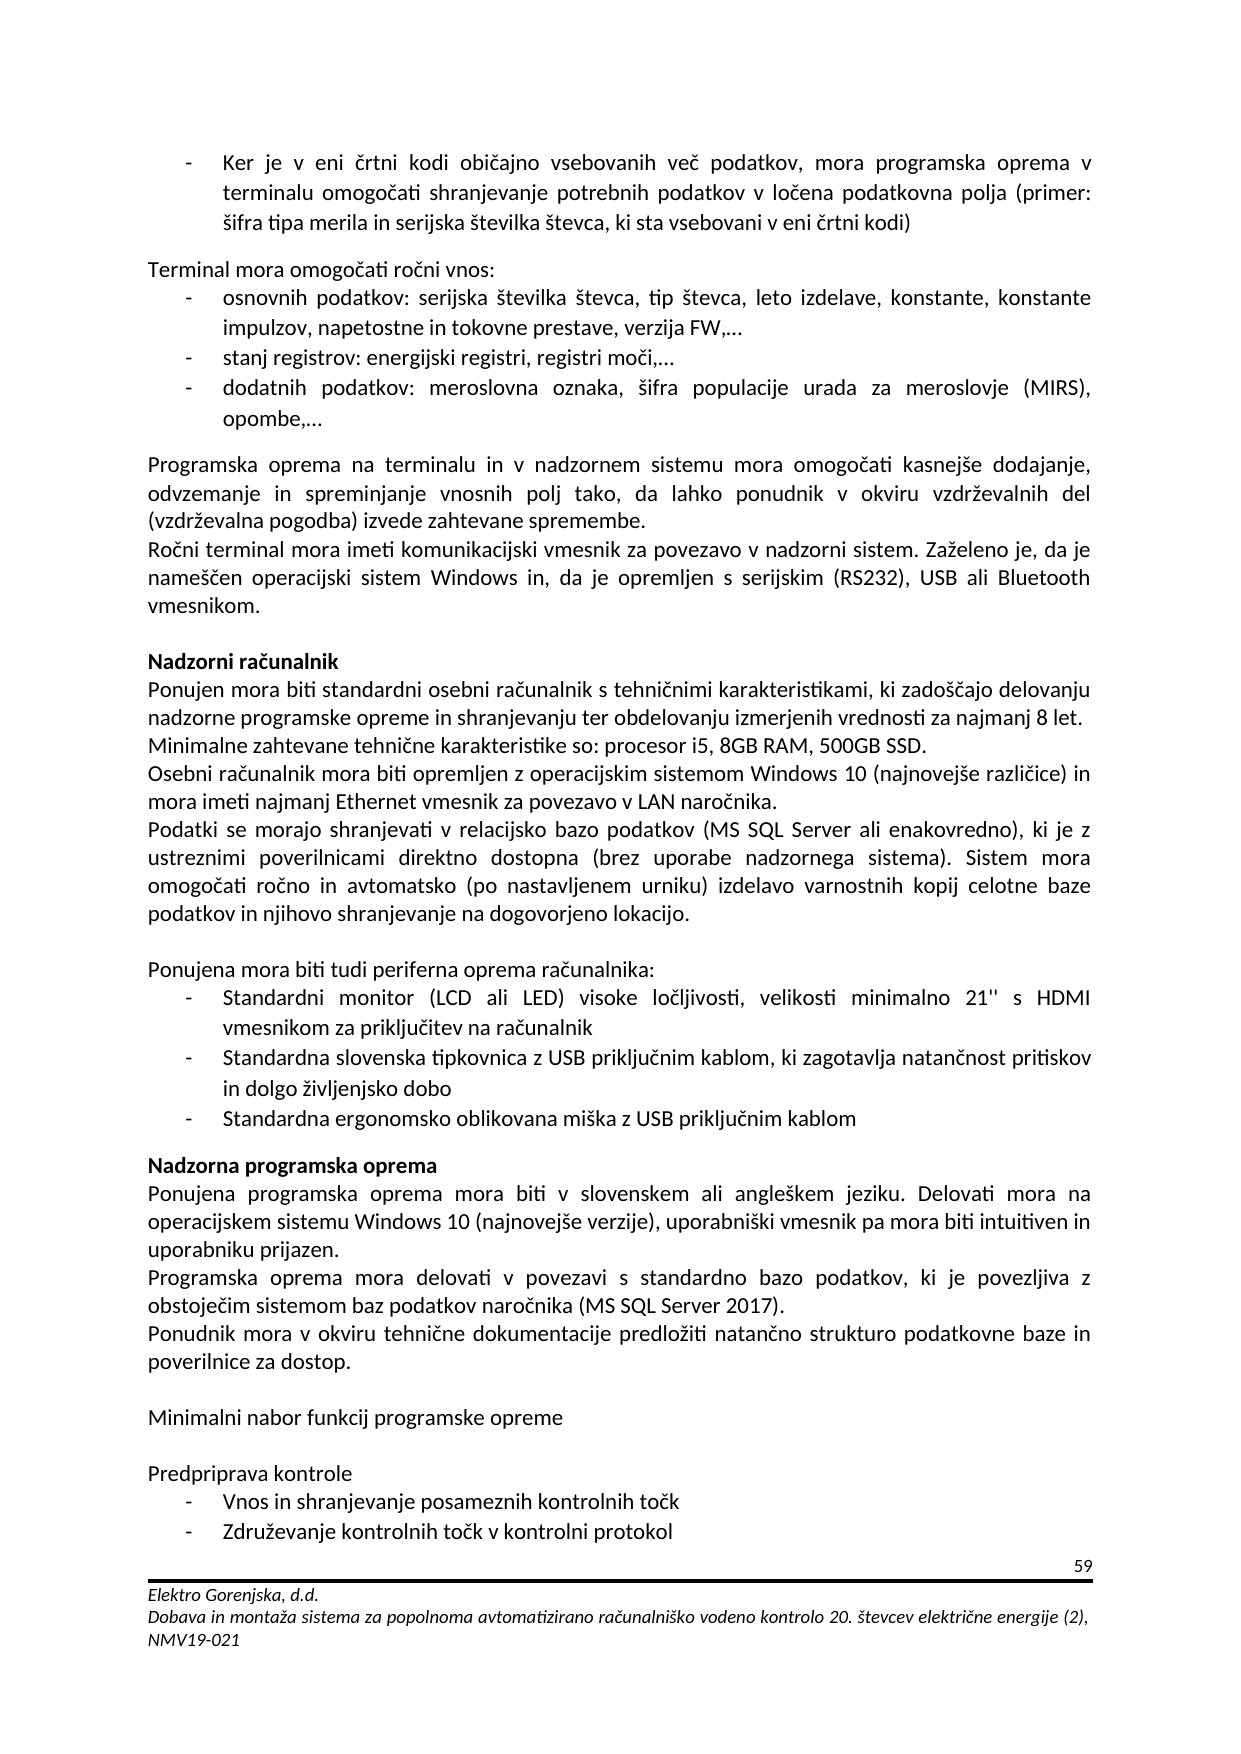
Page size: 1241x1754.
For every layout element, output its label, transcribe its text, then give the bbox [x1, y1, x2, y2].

list dodatnih podatkov: meroslovna oznaka, šifra populacije urada za meroslovje (MIRS), opombe,… [185, 373, 1093, 432]
text Terminal mora omogočati ročni vnos: [148, 255, 1093, 283]
list Standardna ergonomsko oblikovana miška z USB priključnim kablom [185, 1104, 1093, 1132]
text Ponudnik mora v okviru tehnične dokumentacije predložiti natančno strukturo podatkovne baze in poverilnice za dostop. [148, 1319, 1093, 1375]
text Predpriprava kontrole [148, 1459, 1093, 1487]
text Minimalne zahtevane tehnične karakteristike so: procesor i5, 8GB RAM, 500GB SSD. [148, 731, 1093, 759]
text Podatki se morajo shranjevati v relacijsko bazo podatkov (MS SQL Server ali enakovredno), ki je z ustreznimi poverilnicami direktno dostopna (brez uporabe nadzornega sistema). Sistem mora omogočati ročno in avtomatsko (po nastavljenem urniku) izdelavo varnostnih kopij celotne baze podatkov in njihovo shranjevanje na dogovorjeno lokacijo. [148, 815, 1093, 927]
text Programska oprema na terminalu in v nadzornem sistemu mora omogočati kasnejše dodajanje, odvzemanje in spreminjanje vnosnih polj tako, da lahko ponudnik v okviru vzdrževalnih del (vzdrževalna pogodba) izvede zahtevane spremembe. [148, 451, 1093, 535]
list Vnos in shranjevanje posameznih kontrolnih točk [185, 1487, 1093, 1515]
text Osebni računalnik mora biti opremljen z operacijskim sistemom Windows 10 (najnovejše različice) in mora imeti najmanj Ethernet vmesnik za povezavo v LAN naročnika. [148, 759, 1093, 815]
text Nadzorna programska oprema [148, 1151, 1093, 1179]
text Minimalni nabor funkcij programske opreme [148, 1403, 1093, 1431]
list stanj registrov: energijski registri, registri moči,… [185, 343, 1093, 371]
text Ponujen mora biti standardni osebni računalnik s tehničnimi karakteristikami, ki zadoščajo delovanju nadzorne programske opreme in shranjevanju ter obdelovanju izmerjenih vrednosti za najmanj 8 let. [148, 675, 1093, 731]
list osnovnih podatkov: serijska številka števca, tip števca, leto izdelave, konstante, konstante impulzov, napetostne in tokovne prestave, verzija FW,… [185, 283, 1093, 341]
text Ponujena programska oprema mora biti v slovenskem ali angleškem jeziku. Delovati mora na operacijskem sistemu Windows 10 (najnovejše verzije), uporabniški vmesnik pa mora biti intuitiven in uporabniku prijazen. [148, 1179, 1093, 1263]
text Ročni terminal mora imeti komunikacijski vmesnik za povezavo v nadzorni sistem. Zaželeno je, da je nameščen operacijski sistem Windows in, da je opremljen s serijskim (RS232), USB ali Bluetooth vmesnikom. [148, 535, 1093, 619]
list Standardna slovenska tipkovnica z USB priključnim kablom, ki zagotavlja natančnost pritiskov in dolgo življenjsko dobo [185, 1043, 1093, 1102]
text Programska oprema mora delovati v povezavi s standardno bazo podatkov, ki je povezljiva z obstoječim sistemom baz podatkov naročnika (MS SQL Server 2017). [148, 1263, 1093, 1319]
text Nadzorni računalnik [148, 647, 1093, 675]
list Standardni monitor (LCD ali LED) visoke ločljivosti, velikosti minimalno 21'' s HDMI vmesnikom za priključitev na računalnik [185, 983, 1093, 1041]
list Ker je v eni črtni kodi običajno vsebovanih več podatkov, mora programska oprema v terminalu omogočati shranjevanje potrebnih podatkov v ločena podatkovna polja (primer: šifra tipa merila in serijska številka števca, ki sta vsebovani v eni črtni kodi) [185, 148, 1093, 236]
list Združevanje kontrolnih točk v kontrolni protokol [185, 1517, 1093, 1545]
text Ponujena mora biti tudi periferna oprema računalnika: [148, 955, 1093, 983]
